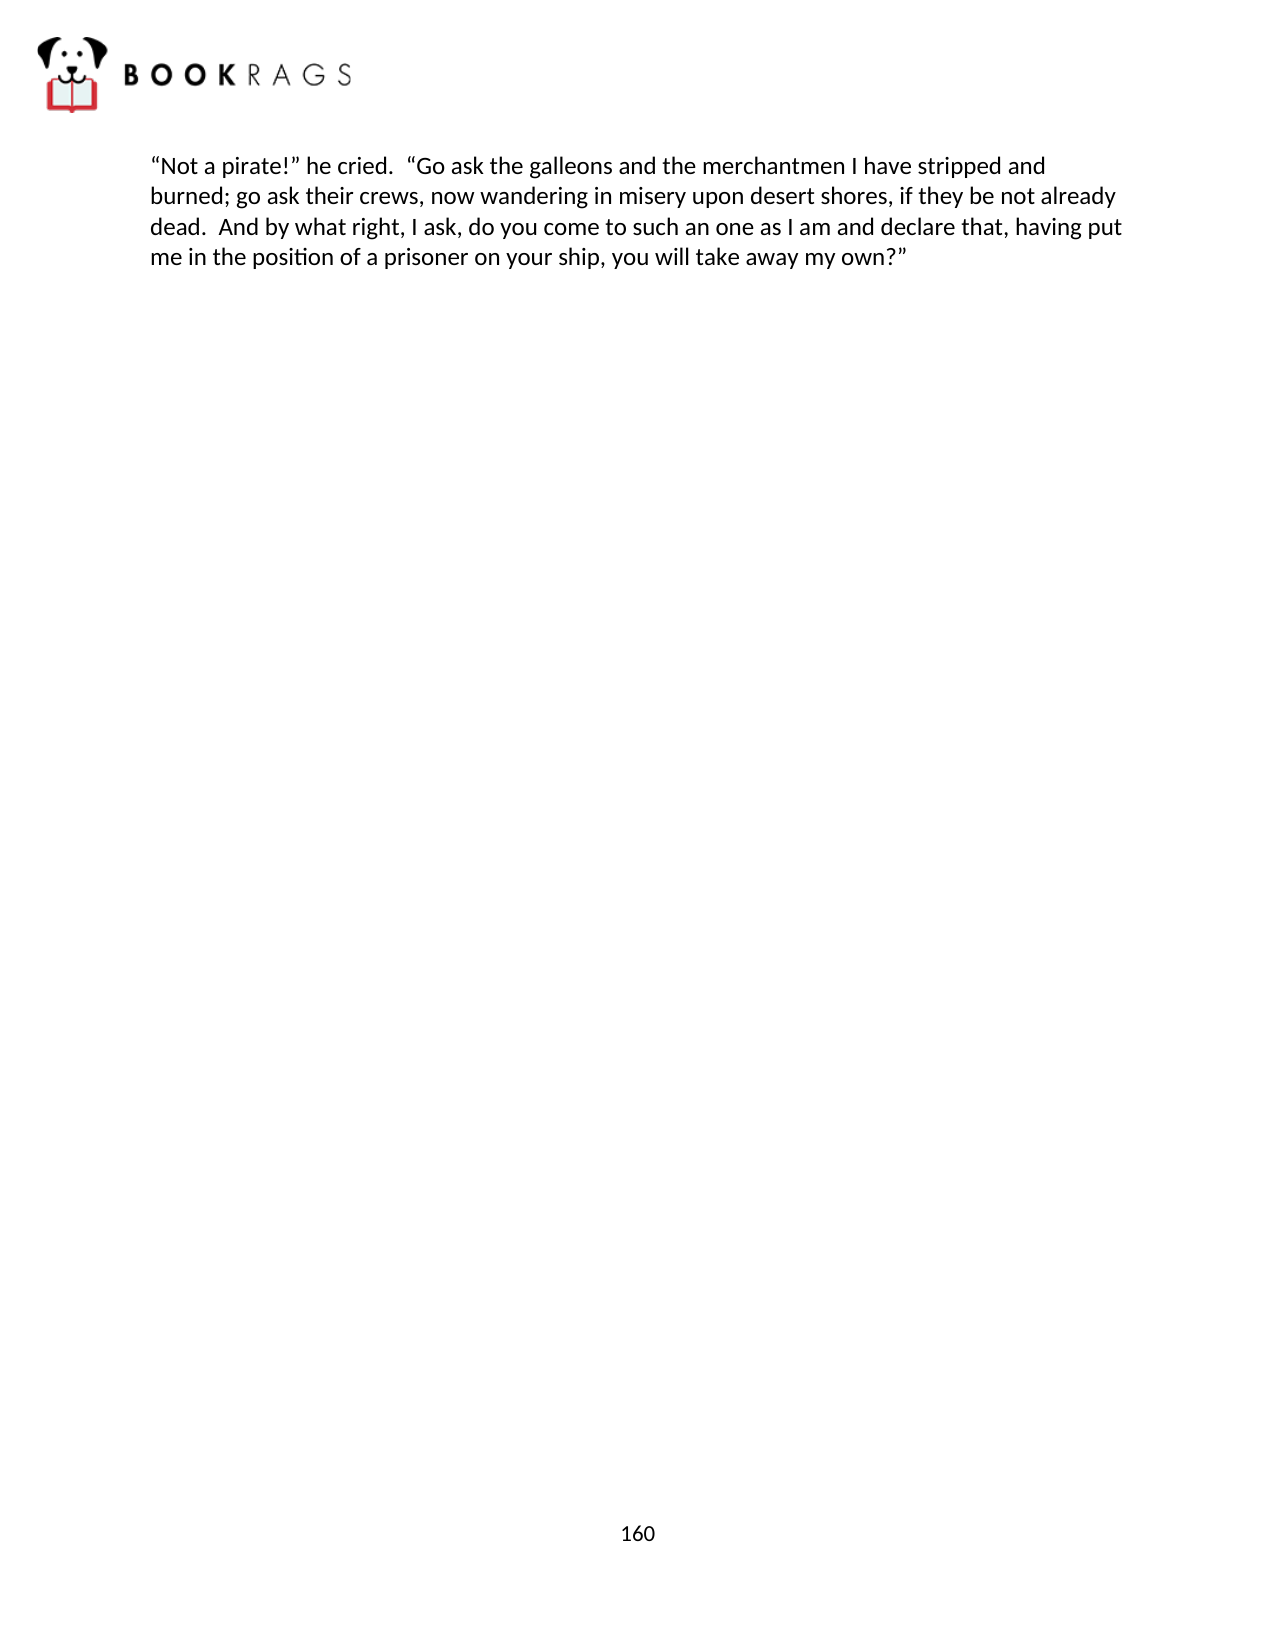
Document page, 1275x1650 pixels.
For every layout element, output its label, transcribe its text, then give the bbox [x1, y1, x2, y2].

picture [37, 37, 351, 113]
text “Not a pirate!” he cried. “Go ask the galleons and the merchantmen I have stripped and burned; go ask their crews, now wandering in misery upon desert shores, if they be not already dead. And by what right, I ask, do you come to such an one as I am and declare that, having put me in the position of a prisoner on your ship, you will take away my own?” [150, 150, 1125, 272]
